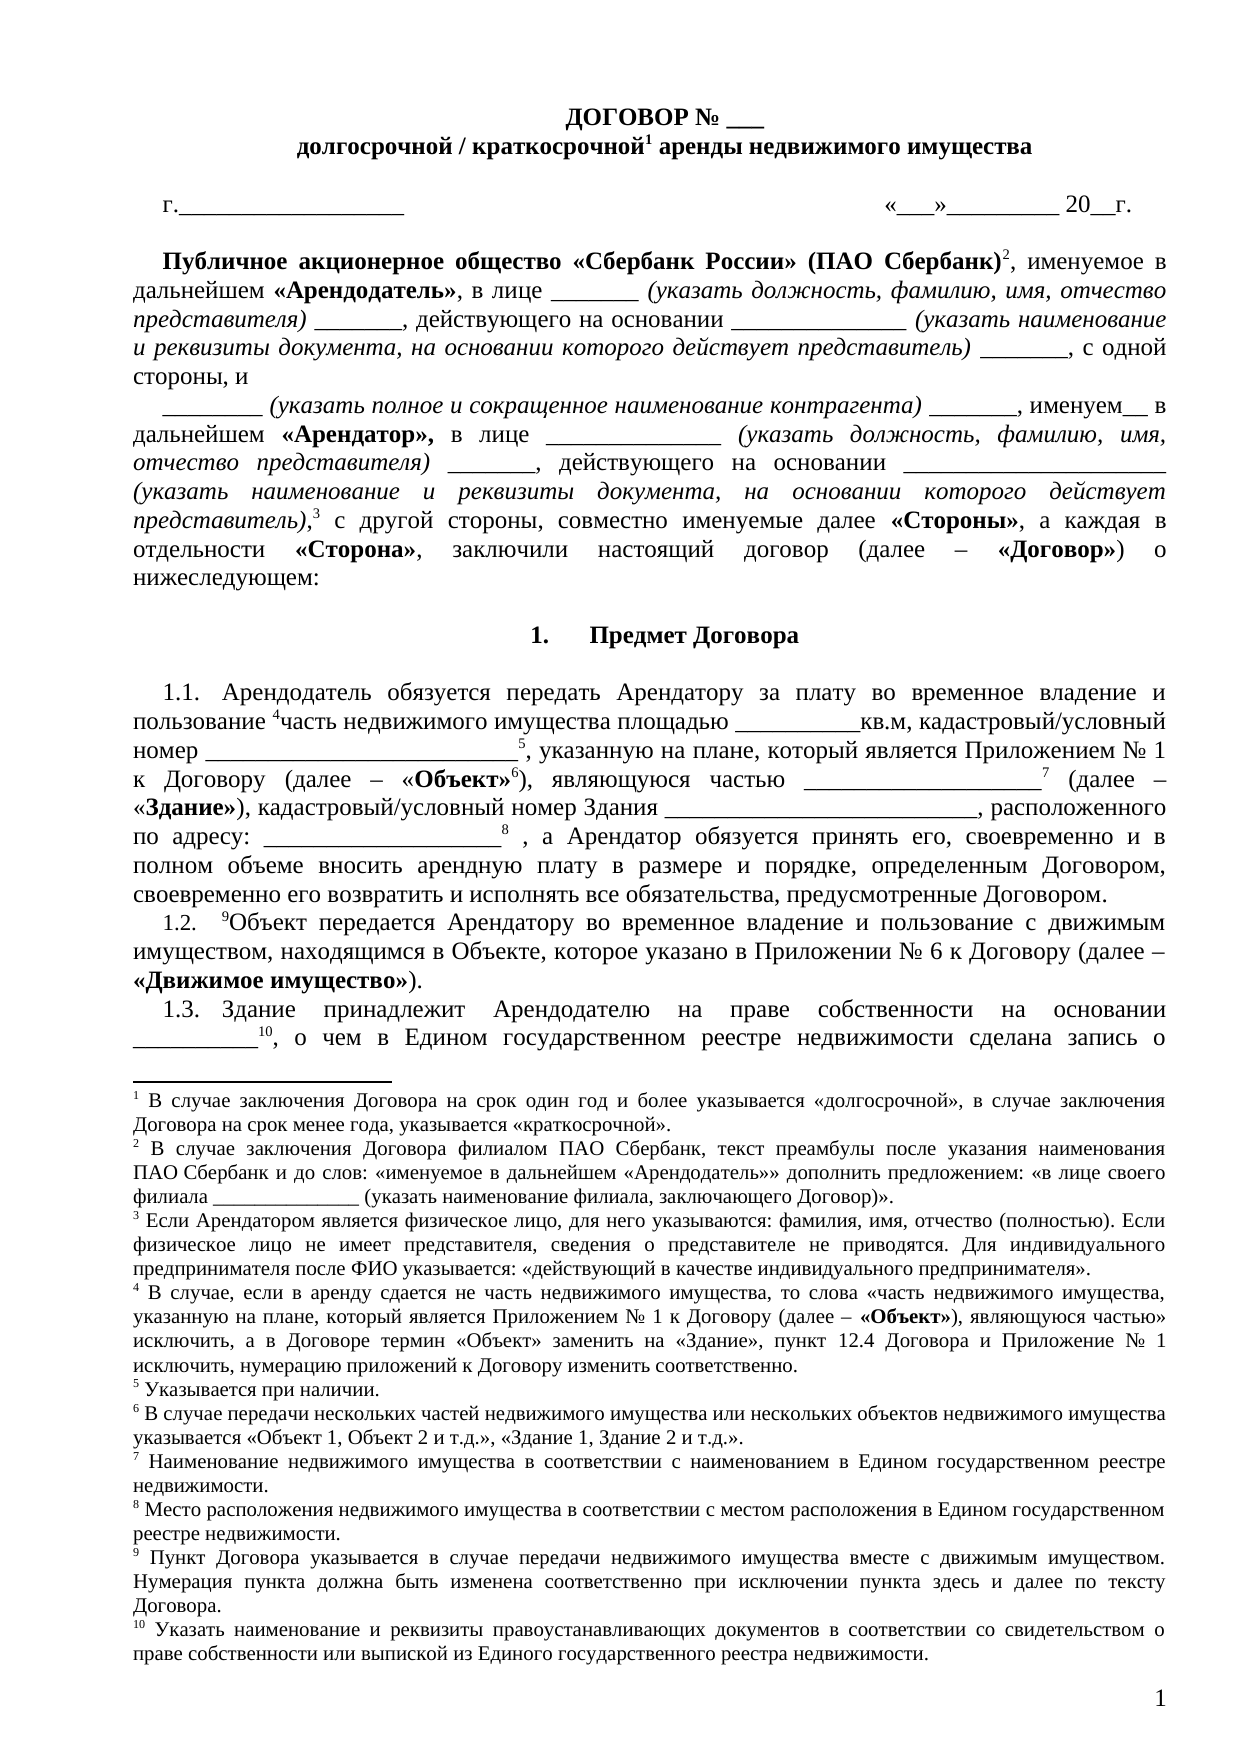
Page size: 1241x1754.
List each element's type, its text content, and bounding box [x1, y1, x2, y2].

text Публичное акционерное общество «Сбербанк России» (ПАО Сбербанк), именуемое в дальнейшем «Арендодатель», в лице _______ (указать должность, фамилию, имя, отчество представителя) _______, действующего на основании ______________ (указать наименование и реквизиты документа, на основании которого действует представитель) _______, с одной стороны, и [133, 246, 1167, 390]
text ДОГОВОР № ___ [133, 102, 1167, 131]
list Арендодатель обязуется передать Арендатору за плату во временное владение и пользование часть недвижимого имущества площадью __________кв.м, кадастровый/условный номер _________________________, указанную на плане, который является Приложением № 1 к Договору (далее – «Объект»), являющуюся частью ___________________ (далее – «Здание»), кадастровый/условный номер Здания _________________________, расположенного по адресу: ___________________ , а Арендатор обязуется принять его, своевременно и в полном объеме вносить арендную плату в размере и порядке, определенным Договором, своевременно его возвратить и исполнять все обязательства, предусмотренные Договором. [133, 677, 1167, 907]
list Предмет Договора [133, 620, 1167, 649]
text г.__________________ «___»_________ 20__г. [133, 189, 1167, 217]
list Здание принадлежит Арендодателю на праве собственности на основании __________, о чем в Едином государственном реестре недвижимости сделана запись о регистрации ___________, что подтверждается __________. [133, 994, 1167, 1051]
list Объект передается Арендатору во временное владение и пользование с движимым имуществом, находящимся в Объекте, которое указано в Приложении № 6 к Договору (далее – «Движимое имущество»). [133, 907, 1167, 994]
text ________ (указать полное и сокращенное наименование контрагента) _______, именуем__ в дальнейшем «Арендатор», в лице ______________ (указать должность, фамилию, имя, отчество представителя) _______, действующего на основании _____________________ (указать наименование и реквизиты документа, на основании которого действует представитель), с другой стороны, совместно именуемые далее «Стороны», а каждая в отдельности «Сторона», заключили настоящий договор (далее – «Договор») о нижеследующем: [133, 390, 1167, 591]
text долгосрочной / краткосрочной аренды недвижимого имущества [133, 131, 1167, 160]
